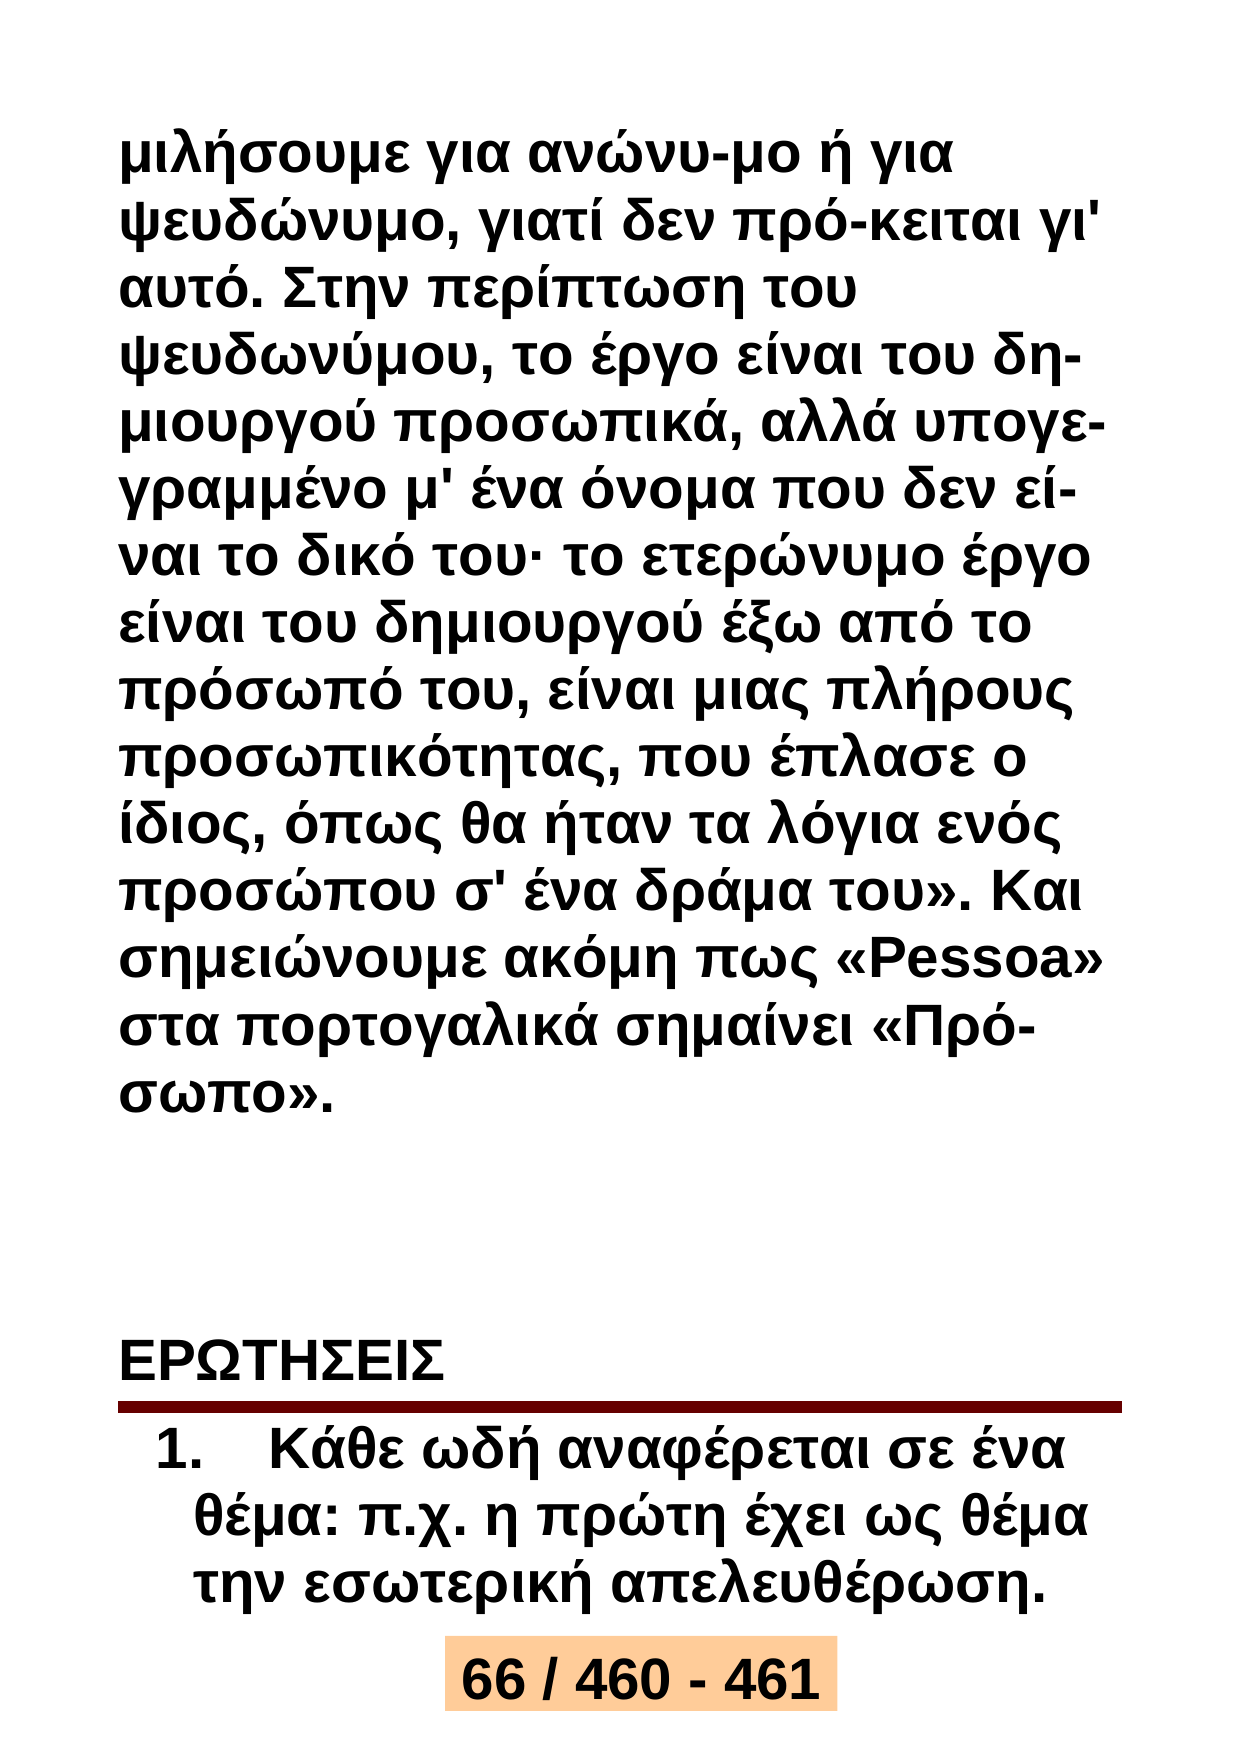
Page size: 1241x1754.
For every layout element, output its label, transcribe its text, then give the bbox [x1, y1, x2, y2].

text ΕΡΩΤΗΣΕΙΣ [118, 1326, 1122, 1401]
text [118, 118, 1122, 1124]
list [156, 1413, 1122, 1615]
